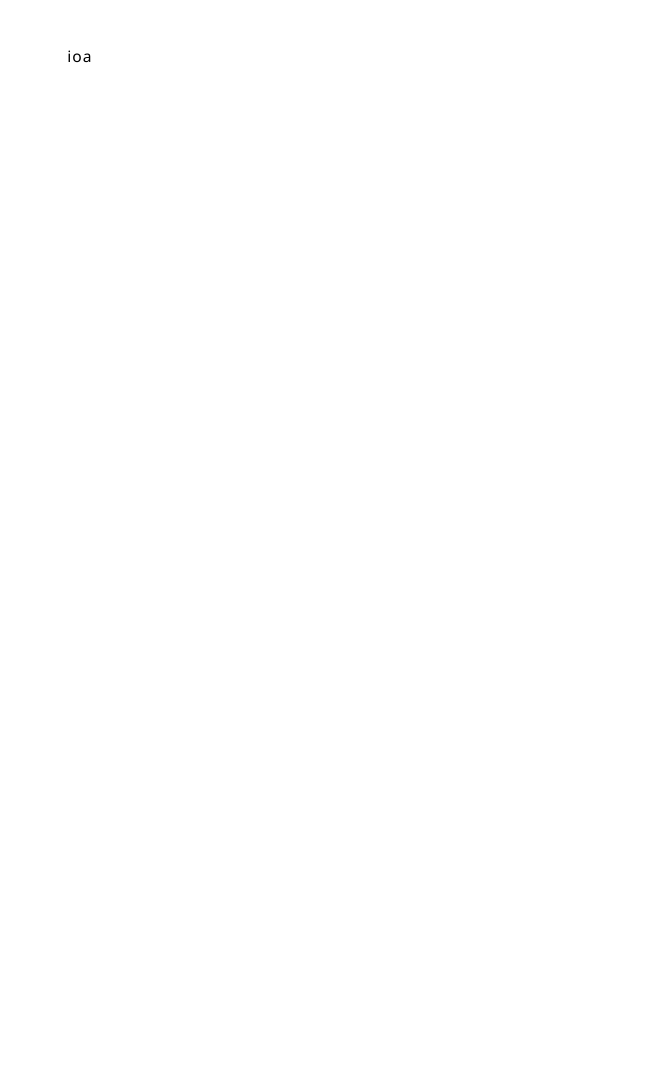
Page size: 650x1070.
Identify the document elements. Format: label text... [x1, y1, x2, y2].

text ioa [67, 49, 580, 65]
